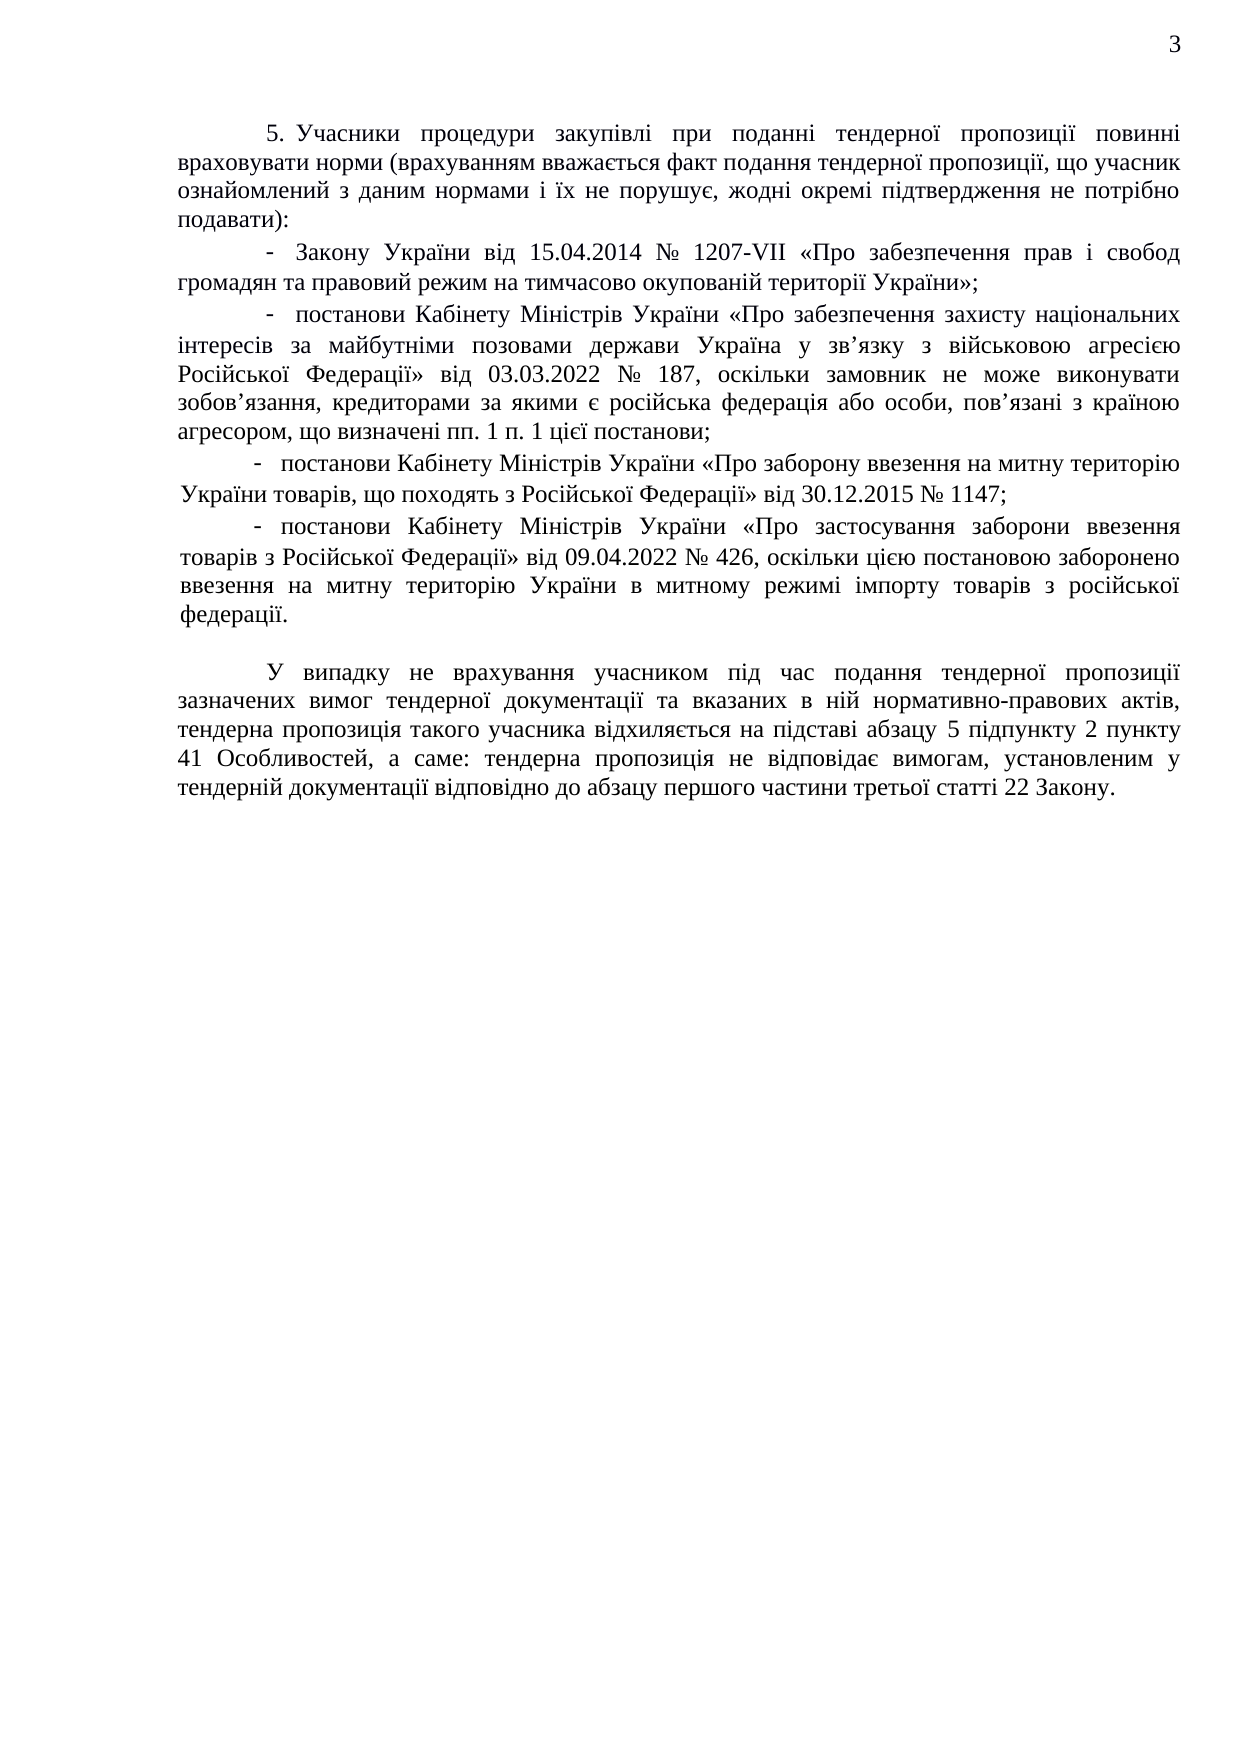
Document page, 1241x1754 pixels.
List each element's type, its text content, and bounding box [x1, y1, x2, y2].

text У випадку не врахування учасником під час подання тендерної пропозиції зазначених вимог тендерної документації та вказаних в ній нормативно-правових актів, тендерна пропозиція такого учасника відхиляється на підставі абзацу 5 підпункту 2 пункту 41 Особливостей, а саме: тендерна пропозиція не відповідає вимогам, установленим у тендерній документації відповідно до абзацу першого частини третьої статті 22 Закону. [177, 657, 1181, 801]
list постанови Кабінету Міністрів України «Про забезпечення захисту національних інтересів за майбутніми позовами держави Україна у зв’язку з військовою агресією Російської Федерації» від 03.03.2022 № 187, оскільки замовник не може виконувати зобов’язання, кредиторами за якими є російська федерація або особи, пов’язані з країною агресором, що визначені пп. 1 п. 1 цієї постанови; [177, 296, 1181, 445]
list постанови Кабінету Міністрів України «Про застосування заборони ввезення товарів з Російської Федерації» від 09.04.2022 № 426, оскільки цією постановою заборонено ввезення на митну територію України в митному режимі імпорту товарів з російської федерації. [180, 508, 1181, 628]
list Учасники процедури закупівлі при поданні тендерної пропозиції повинні враховувати норми (врахуванням вважається факт подання тендерної пропозиції, що учасник ознайомлений з даним нормами і їх не порушує, жодні окремі підтвердження не потрібно подавати): [177, 118, 1181, 233]
list постанови Кабінету Міністрів України «Про заборону ввезення на митну територію України товарів, що походять з Російської Федерації» від 30.12.2015 № 1147; [180, 445, 1181, 508]
list Закону України від 15.04.2014 № 1207-VII «Про забезпечення прав і свобод громадян та правовий режим на тимчасово окупованій території України»; [177, 233, 1181, 296]
